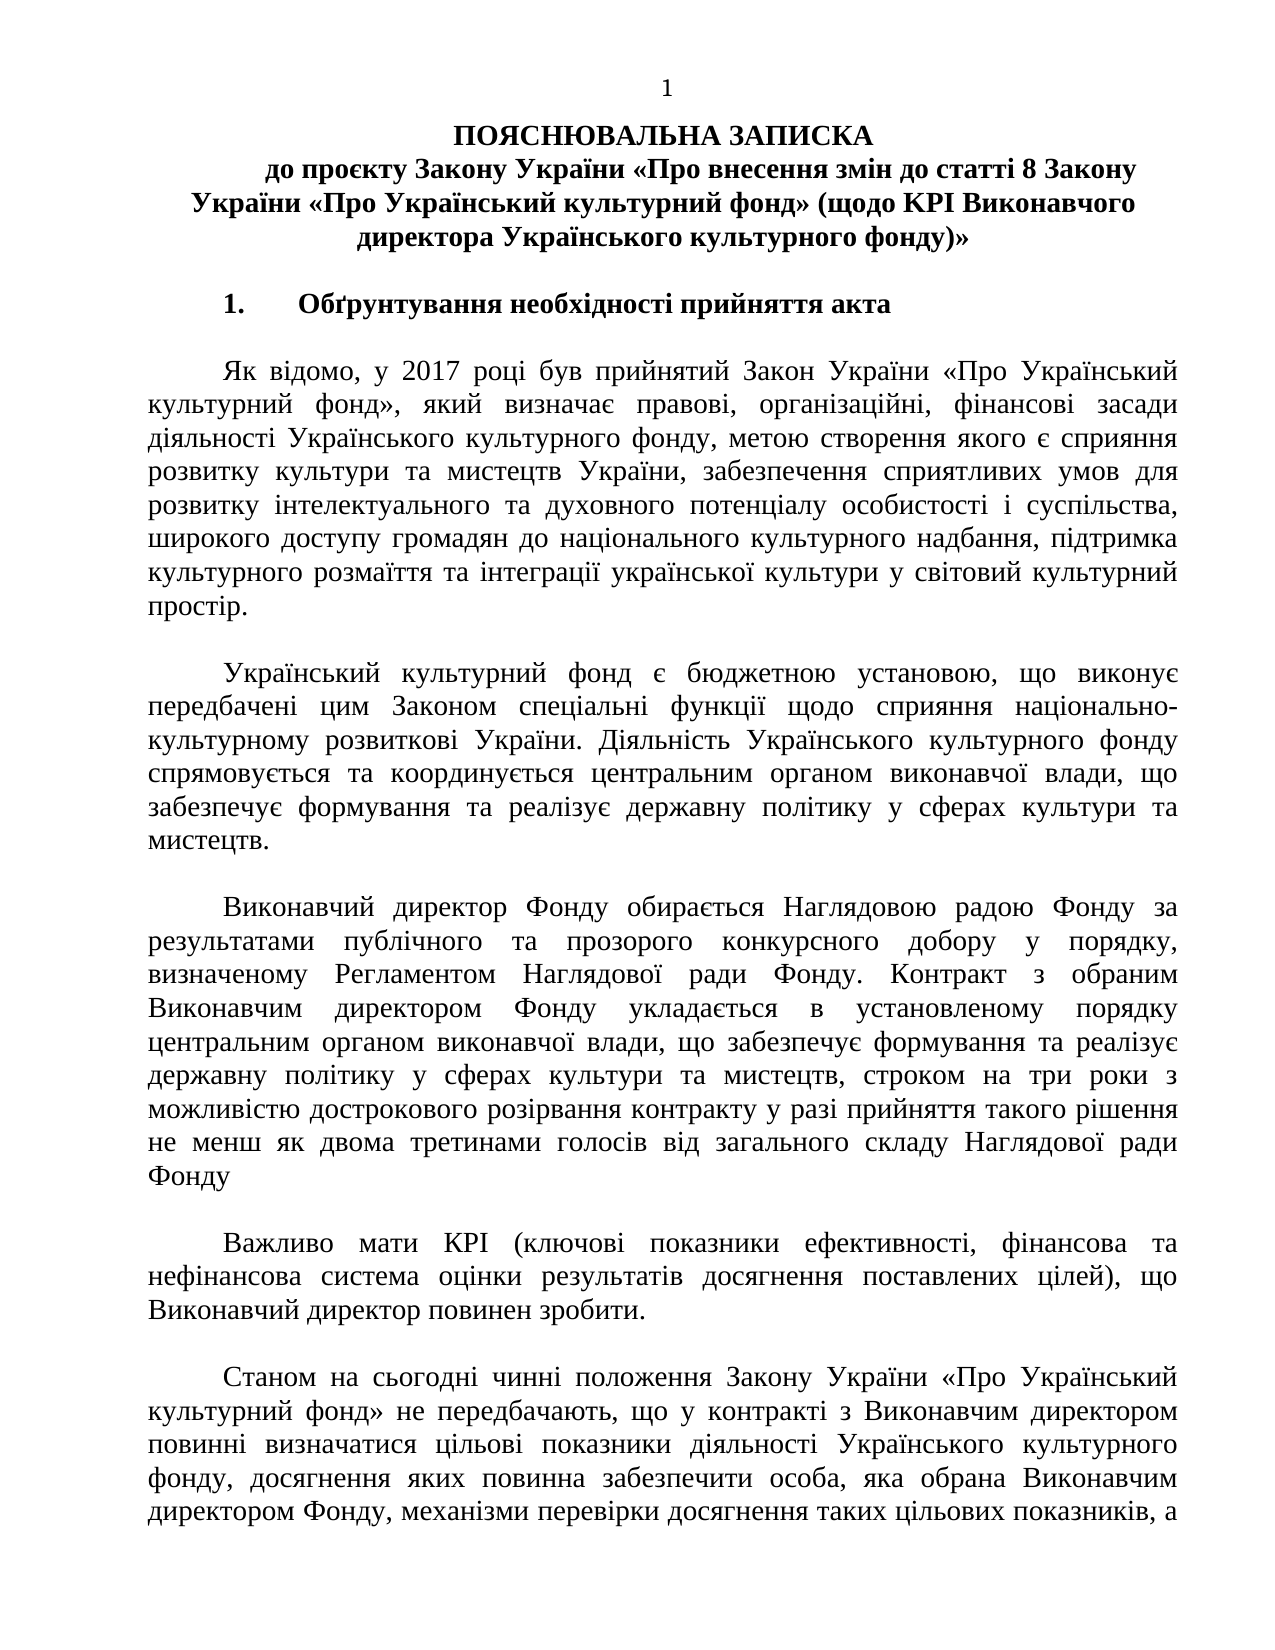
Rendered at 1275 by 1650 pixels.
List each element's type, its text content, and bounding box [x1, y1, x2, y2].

text до проєкту Закону України «Про внесення змін до cтатті 8 Закону України «Про Український культурний фонд» (щодо KPI Виконавчого директора Українського культурного фонду)» [148, 152, 1179, 252]
text Як відомо, у 2017 році був прийнятий Закон України «Про Український культурний фонд», який визначає правові, організаційні, фінансові засади діяльності Українського культурного фонду, метою створення якого є сприяння розвитку культури та мистецтв України, забезпечення сприятливих умов для розвитку інтелектуального та духовного потенціалу особистості і суспільства, широкого доступу громадян до національного культурного надбання, підтримка культурного розмаїття та інтеграції української культури у світовий культурний простір. [148, 353, 1179, 621]
text Виконавчий директор Фонду обирається Наглядовою радою Фонду за результатами публічного та прозорого конкурсного добору у порядку, визначеному Регламентом Наглядової ради Фонду. Контракт з обраним Виконавчим директором Фонду укладається в установленому порядку центральним органом виконавчої влади, що забезпечує формування та реалізує державну політику у сферах культури та мистецтв, строком на три роки з можливістю дострокового розірвання контракту у разі прийняття такого рішення не менш як двома третинами голосів від загального складу Наглядової ради Фонду [148, 889, 1179, 1191]
text Український культурний фонд є бюджетною установою, що виконує передбачені цим Законом спеціальні функції щодо сприяння національно-культурному розвиткові України. Діяльність Українського культурного фонду спрямовується та координується центральним органом виконавчої влади, що забезпечує формування та реалізує державну політику у сферах культури та мистецтв. [148, 655, 1179, 856]
text Важливо мати КРІ (ключові показники ефективності, фінансова та нефінансова система оцінки результатів досягнення поставлених цілей), що Виконавчий директор повинен зробити. [148, 1225, 1179, 1326]
text ПОЯСНЮВАЛЬНА ЗАПИСКА [148, 118, 1179, 152]
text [148, 1359, 1179, 1527]
list Обґрунтування необхідності прийняття акта [148, 286, 1179, 319]
